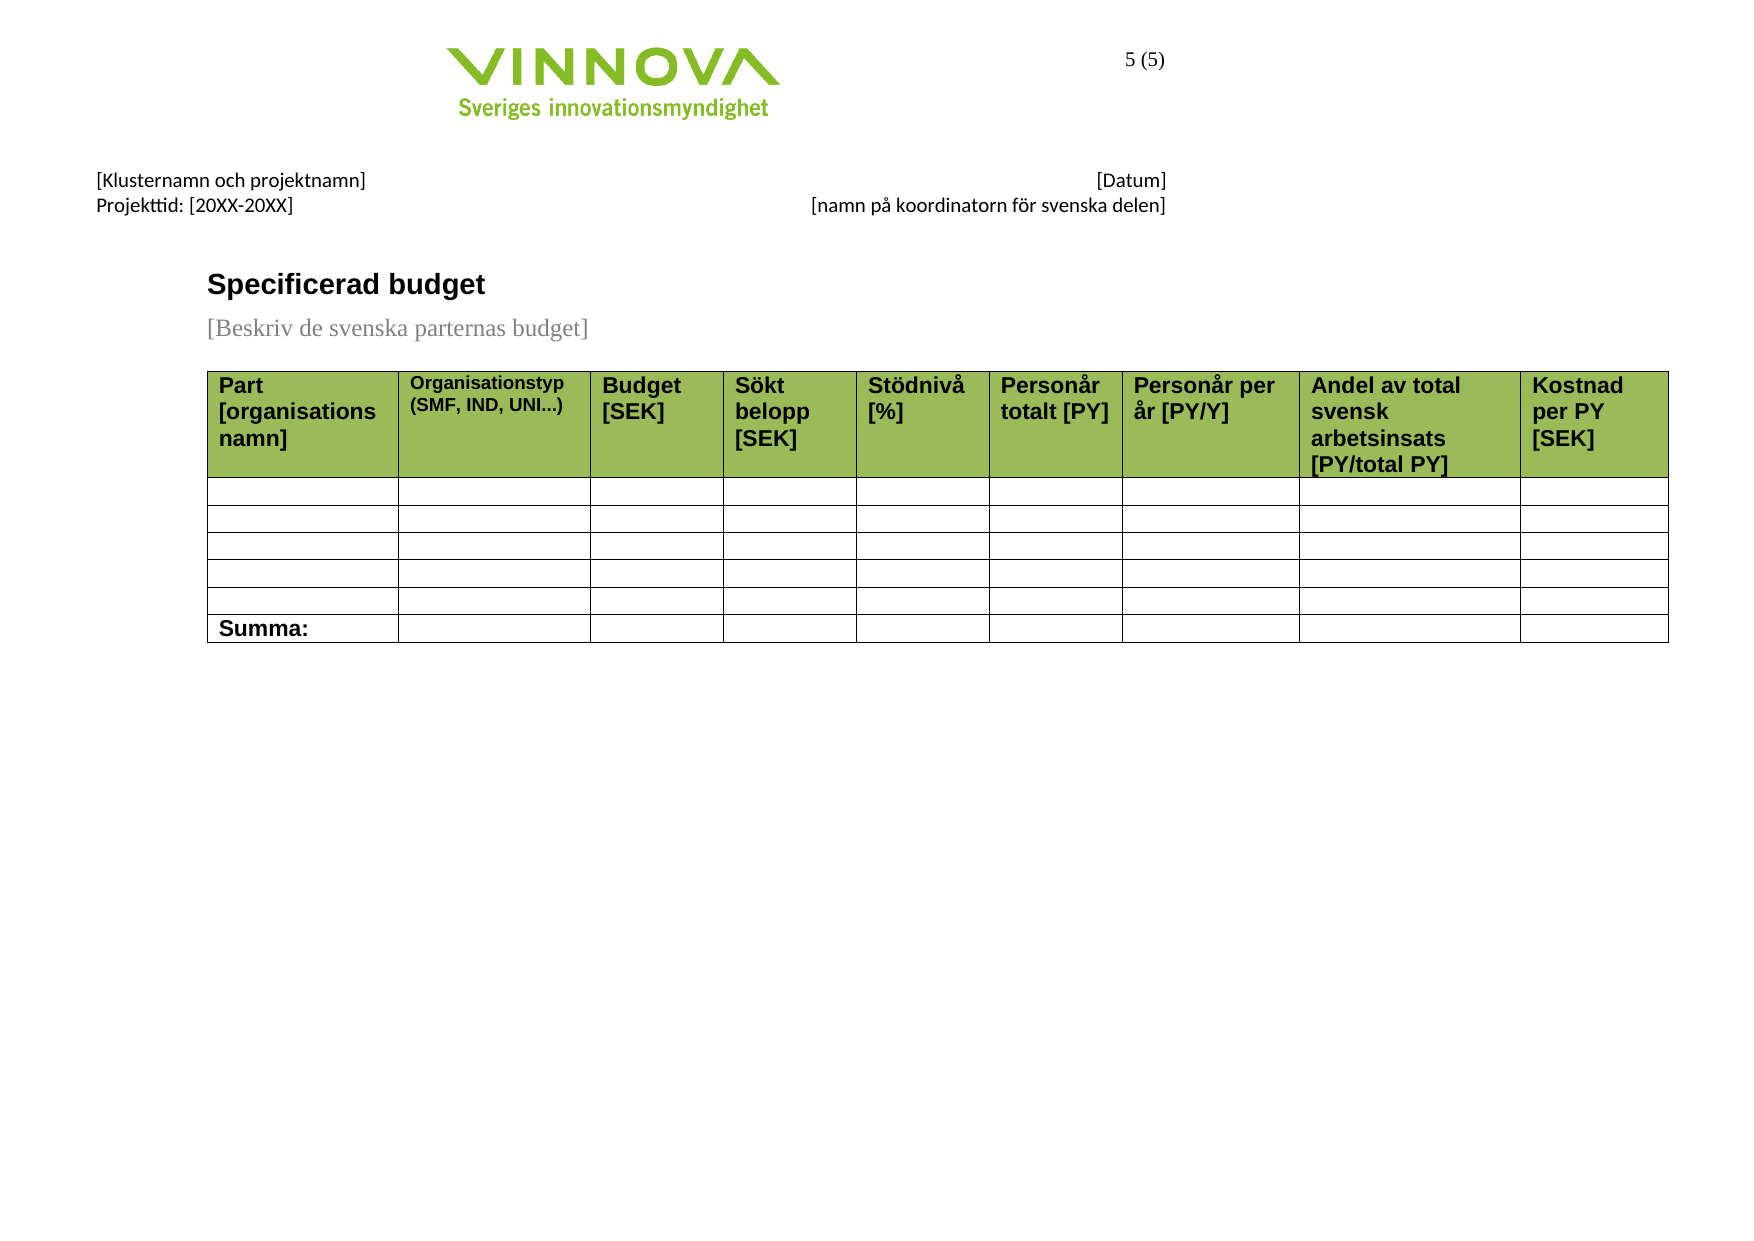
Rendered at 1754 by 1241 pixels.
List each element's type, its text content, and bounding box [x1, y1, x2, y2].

table_cell [1300, 615, 1520, 642]
table_cell [724, 506, 856, 532]
table_cell [857, 506, 989, 532]
table_header Personår per år [PY/Y] [1123, 372, 1299, 477]
table_cell [399, 506, 590, 532]
table_header Part [organisationsnamn] [208, 372, 398, 477]
table_cell [857, 478, 989, 504]
table_cell [208, 478, 398, 504]
table_cell [857, 588, 989, 614]
table_cell [724, 615, 856, 642]
table_cell [591, 478, 723, 504]
subtitle Specificerad budget [207, 267, 1577, 301]
table_cell [1521, 533, 1668, 559]
table_cell [990, 560, 1122, 587]
table_cell [990, 478, 1122, 504]
table_cell [399, 588, 590, 614]
table_cell [1300, 588, 1520, 614]
table_cell [1123, 615, 1299, 642]
table_cell [1123, 506, 1299, 532]
table_cell [208, 588, 398, 614]
table_cell [399, 560, 590, 587]
table_header Andel av total svensk arbetsinsats [PY/total PY] [1300, 372, 1520, 477]
table_cell [591, 506, 723, 532]
text [Beskriv de svenska parternas budget] [207, 313, 1577, 342]
table_cell [208, 560, 398, 587]
table_cell [591, 615, 723, 642]
table_cell [1521, 560, 1668, 587]
table_header Stödnivå [%] [857, 372, 989, 477]
table_cell [1123, 478, 1299, 504]
table_cell [208, 506, 398, 532]
table_cell [1123, 560, 1299, 587]
table_cell [399, 615, 590, 642]
picture [446, 47, 780, 120]
table_cell [591, 533, 723, 559]
table_header Kostnad per PY [SEK] [1521, 372, 1668, 477]
table_cell [1300, 560, 1520, 587]
table_cell Summa: [208, 615, 398, 642]
table_cell [857, 560, 989, 587]
table_cell [857, 615, 989, 642]
table_cell [990, 615, 1122, 642]
table_cell [724, 533, 856, 559]
table_cell [1123, 588, 1299, 614]
table_cell [1521, 478, 1668, 504]
table_cell [399, 533, 590, 559]
table_cell [990, 533, 1122, 559]
table_header Sökt belopp [SEK] [724, 372, 856, 477]
table_cell [1521, 506, 1668, 532]
table_header Budget [SEK] [591, 372, 723, 477]
table_cell [1123, 533, 1299, 559]
table_cell [208, 533, 398, 559]
table_cell [591, 560, 723, 587]
table_cell [1300, 478, 1520, 504]
table_cell [399, 478, 590, 504]
table_cell [857, 533, 989, 559]
table_cell [1521, 588, 1668, 614]
table_cell [1300, 506, 1520, 532]
table_header Organisationstyp (SMF, IND, UNI...) [399, 372, 590, 477]
table_cell [591, 588, 723, 614]
table_cell [1300, 533, 1520, 559]
table_cell [724, 478, 856, 504]
table_cell [990, 506, 1122, 532]
table_cell [990, 588, 1122, 614]
table_cell [724, 588, 856, 614]
table_cell [1521, 615, 1668, 642]
table_cell [724, 560, 856, 587]
table_header Personår totalt [PY] [990, 372, 1122, 477]
